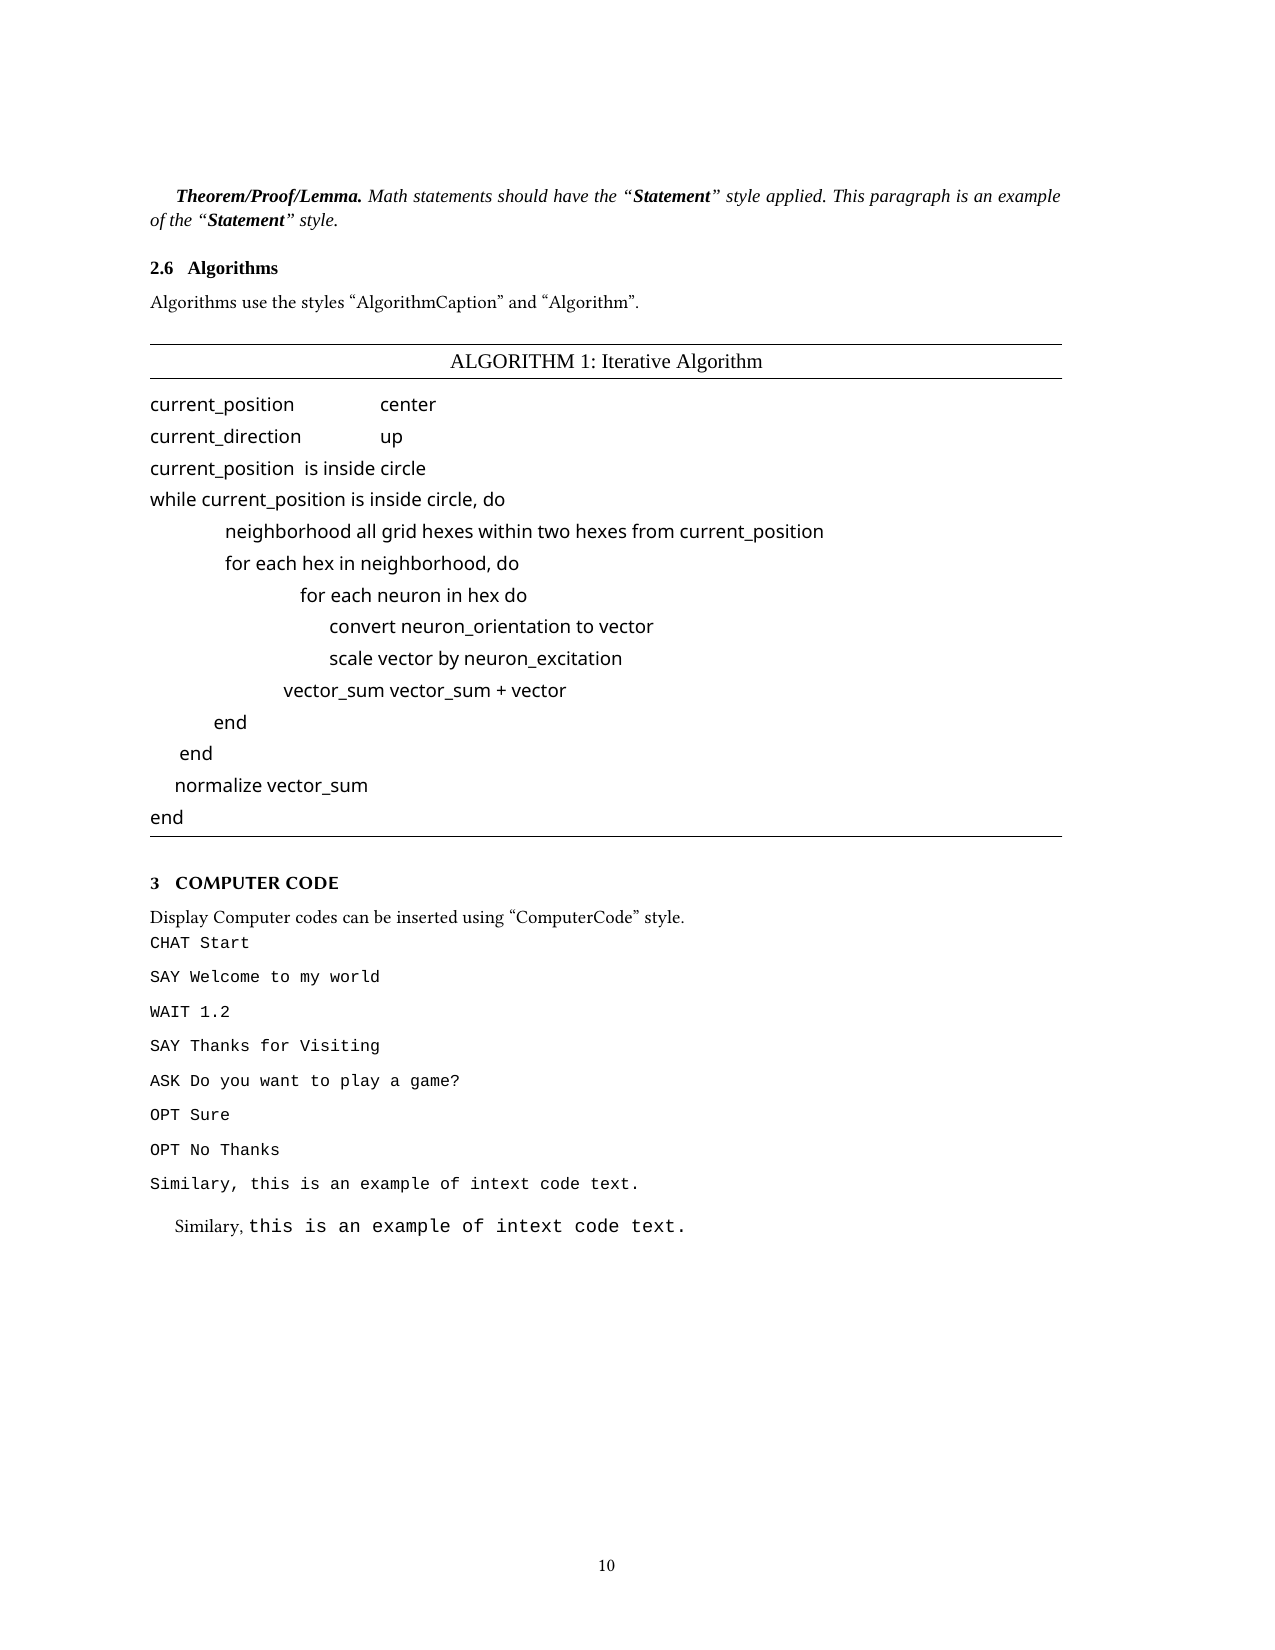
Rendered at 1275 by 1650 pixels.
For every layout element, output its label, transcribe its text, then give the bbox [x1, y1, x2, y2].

text neighborhood all grid hexes within two hexes from current_position [150, 518, 1062, 544]
text Similary, this is an example of intext code text. [150, 1210, 1062, 1238]
text Theorem/Proof/Lemma. Math statements should have the “Statement” style applied. This paragraph is an example of the “Statement” style. [150, 183, 1062, 230]
text ASK Do you want to play a game? [150, 1072, 1062, 1091]
text vector_sum vector_sum + vector [150, 677, 1062, 703]
text ALGORITHM 1: Iterative Algorithm [150, 345, 1062, 378]
text current_direction up [150, 423, 1062, 448]
text normalize vector_sum [150, 772, 1062, 798]
text OPT Sure [150, 1107, 1062, 1126]
text current_position center [150, 391, 1062, 417]
text SAY Welcome to my world [150, 969, 1062, 988]
text COMPUTER CODE [150, 870, 1062, 894]
text for each neuron in hex do [150, 582, 1062, 607]
text end [150, 741, 1062, 766]
text end [150, 709, 1062, 734]
text for each hex in neighborhood, do [150, 550, 1062, 576]
text Algorithms use the styles “AlgorithmCaption” and “Algorithm”. [150, 285, 1062, 313]
text convert neuron_orientation to vector [150, 614, 1062, 639]
text Similary, this is an example of intext code text. [150, 1176, 1062, 1195]
text end [150, 804, 1062, 836]
text current_position is inside circle [150, 455, 1062, 480]
text while current_position is inside circle, do [150, 487, 1062, 512]
text scale vector by neuron_excitation [150, 645, 1062, 671]
text OPT No Thanks [150, 1141, 1062, 1160]
text CHAT Start [150, 934, 1062, 953]
text WAIT 1.2 [150, 1003, 1062, 1022]
text Algorithms [150, 255, 1062, 279]
text SAY Thanks for Visiting [150, 1038, 1062, 1057]
text Display Computer codes can be inserted using “ComputerCode” style. [150, 900, 1062, 928]
